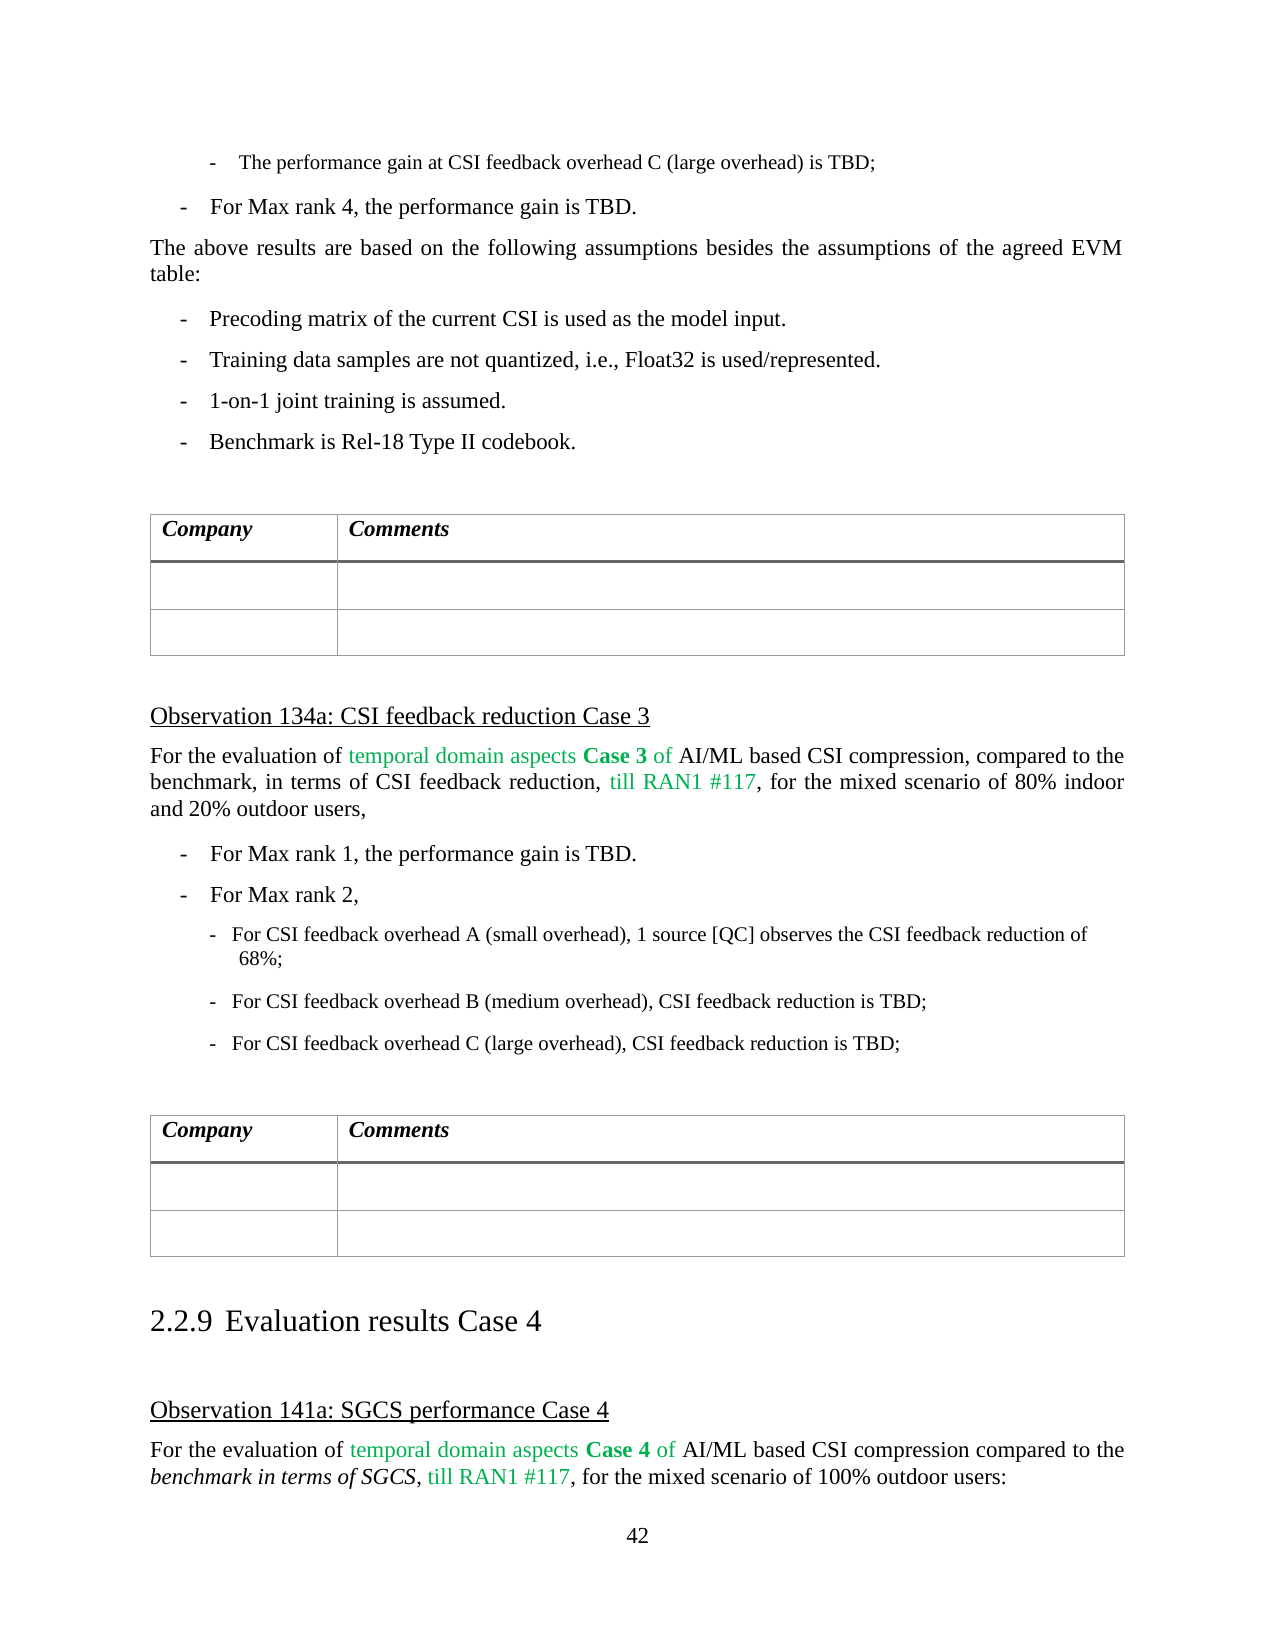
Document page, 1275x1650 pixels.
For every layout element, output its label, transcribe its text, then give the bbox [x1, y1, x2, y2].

text - For CSI feedback overhead A (small overhead), 1 source [QC] observes the CSI feedback reduction of 68%; [209, 922, 1125, 970]
table_header Comments [338, 515, 1124, 560]
text - For CSI feedback overhead C (large overhead), CSI feedback reduction is TBD; [209, 1031, 1125, 1055]
text Observation 134a: CSI feedback reduction Case 3 [150, 701, 1125, 729]
text Observation 141a: SGCS performance Case 4 [150, 1395, 1125, 1424]
text - For Max rank 4, the performance gain is TBD. [179, 193, 1125, 219]
subtitle Evaluation results Case 4 [150, 1302, 1125, 1338]
text For the evaluation of temporal domain aspects Case 3 of AI/ML based CSI compression, compared to the benchmark, in terms of CSI feedback reduction, till RAN1 #117, for the mixed scenario of 80% indoor and 20% outdoor users, [150, 742, 1125, 821]
table_header Comments [338, 1116, 1124, 1161]
table_cell [338, 563, 1124, 608]
table_header Company [151, 515, 337, 560]
table_cell [151, 563, 337, 608]
text - Benchmark is Rel-18 Type II codebook. [179, 428, 1125, 454]
table_cell [151, 1211, 337, 1256]
table_cell [338, 1211, 1124, 1256]
text - For Max rank 2, [179, 881, 1125, 907]
text - For CSI feedback overhead B (medium overhead), CSI feedback reduction is TBD; [209, 988, 1125, 1013]
table_cell [338, 1164, 1124, 1209]
table_header Company [151, 1116, 337, 1161]
text - Training data samples are not quantized, i.e., Float32 is used/represented. [179, 346, 1125, 372]
table_cell [151, 1164, 337, 1209]
text - For Max rank 1, the performance gain is TBD. [179, 840, 1125, 866]
table_cell [338, 610, 1124, 654]
text - Precoding matrix of the current CSI is used as the model input. [179, 305, 1125, 332]
table_cell [151, 610, 337, 654]
text The above results are based on the following assumptions besides the assumptions of the agreed EVM table: [150, 234, 1125, 286]
text For the evaluation of temporal domain aspects Case 4 of AI/ML based CSI compression compared to the benchmark in terms of SGCS, till RAN1 #117, for the mixed scenario of 100% outdoor users: [150, 1437, 1125, 1489]
text - 1-on-1 joint training is assumed. [179, 387, 1125, 413]
text - The performance gain at CSI feedback overhead C (large overhead) is TBD; [209, 150, 1125, 174]
